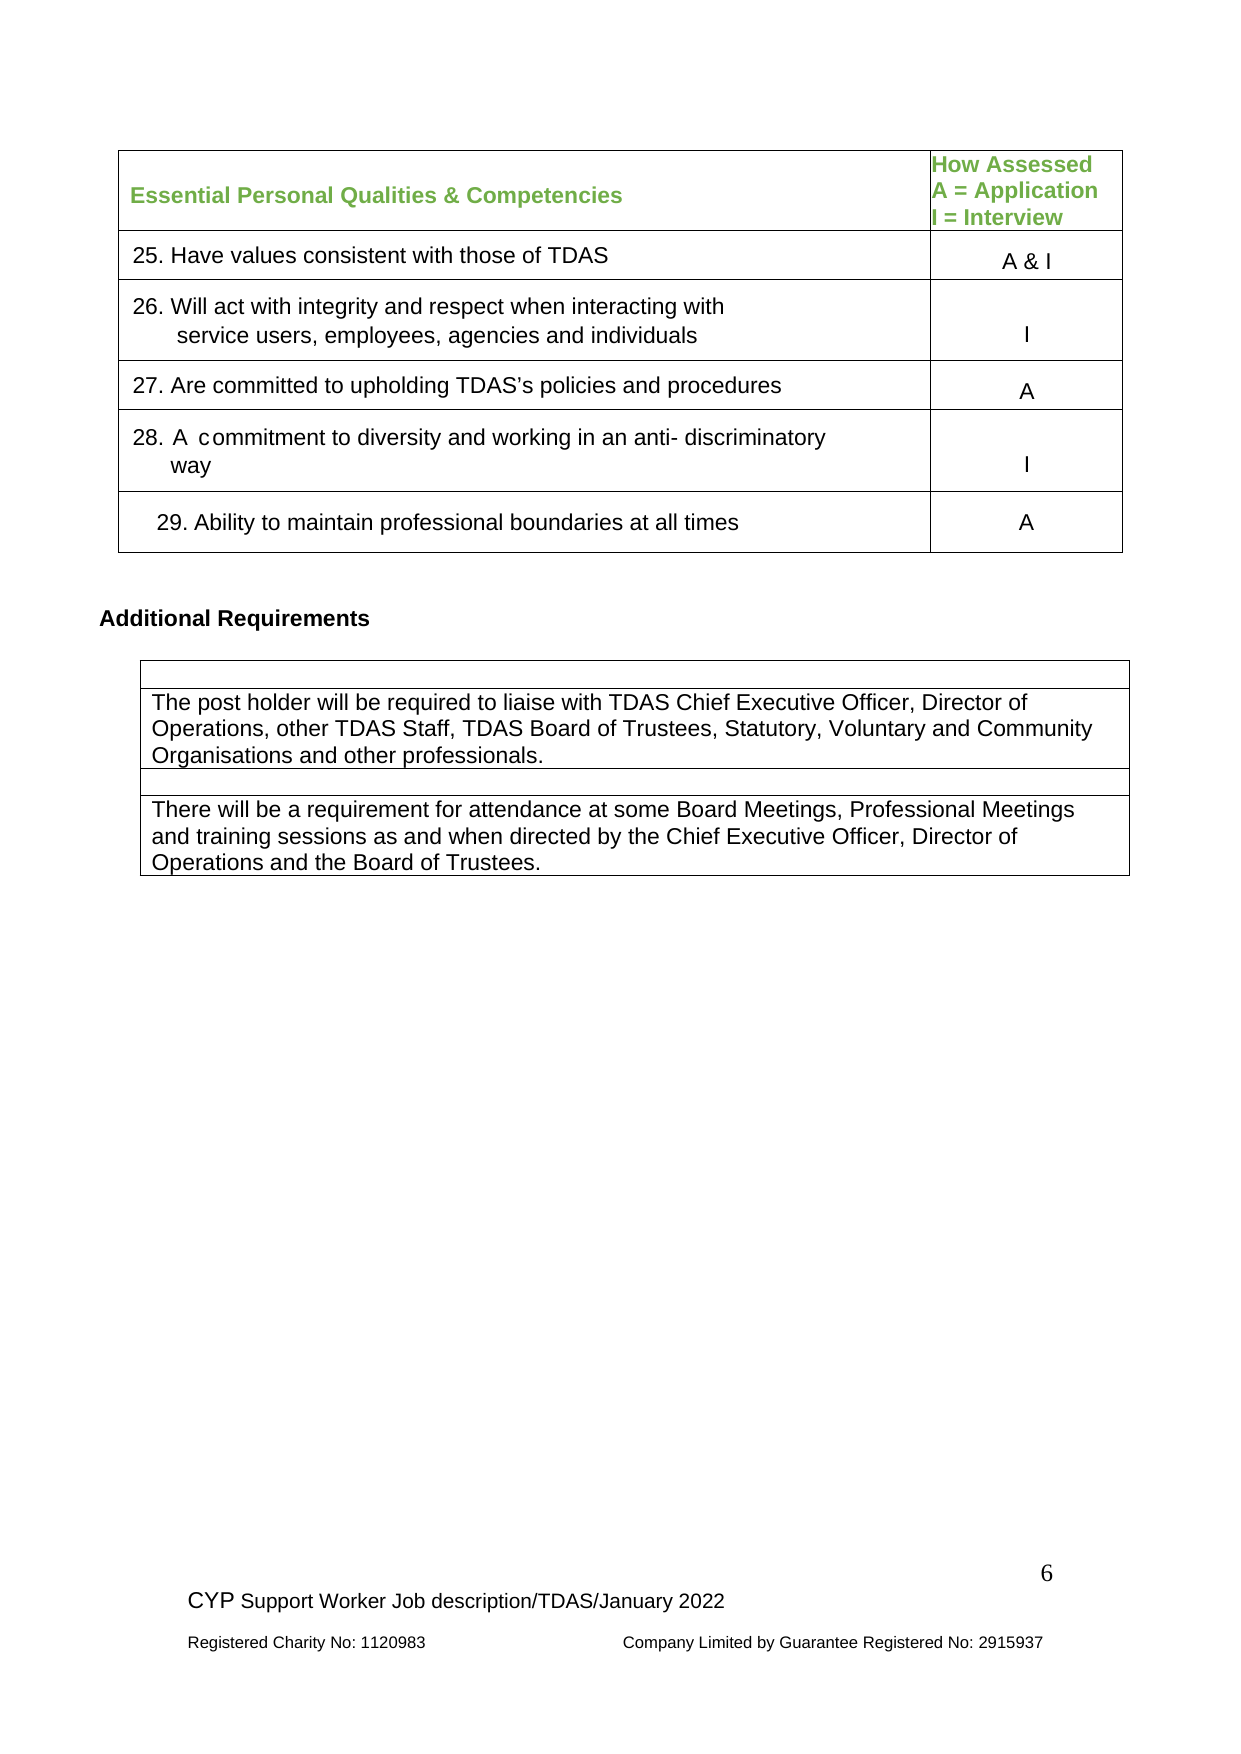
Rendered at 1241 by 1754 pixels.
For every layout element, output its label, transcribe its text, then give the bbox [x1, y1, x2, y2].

table_cell A [931, 361, 1122, 409]
table_cell A & I [931, 231, 1122, 279]
table_cell There will be a requirement for attendance at some Board Meetings, Professional Meetings and training sessions as and when directed by the Chief Executive Officer, Director of Operations and the Board of Trustees. [141, 796, 1129, 875]
table_cell A [931, 492, 1122, 552]
table_cell I [931, 280, 1122, 360]
table_cell Ability to maintain professional boundaries at all times [119, 492, 930, 552]
table_cell [141, 769, 1129, 795]
table_header How Assessed A = Application I = Interview [931, 151, 1122, 230]
table_header [141, 661, 1129, 688]
table_cell 25. Have values consistent with those of TDAS [119, 231, 930, 279]
table_cell I [931, 410, 1122, 491]
table_cell 26. Will act with integrity and respect when interacting with service users, employees, agencies and individuals [119, 280, 930, 360]
table_cell The post holder will be required to liaise with TDAS Chief Executive Officer, Director of Operations, other TDAS Staff, TDAS Board of Trustees, Statutory, Voluntary and Community Organisations and other professionals. [141, 689, 1129, 768]
table_cell 28. A commitment to diversity and working in an anti- discriminatory way [119, 410, 930, 491]
text Additional Requirements [99, 605, 1053, 632]
table_header Essential Personal Qualities & Competencies [119, 151, 930, 230]
table_cell 27. Are committed to upholding TDAS’s policies and procedures [119, 361, 930, 409]
